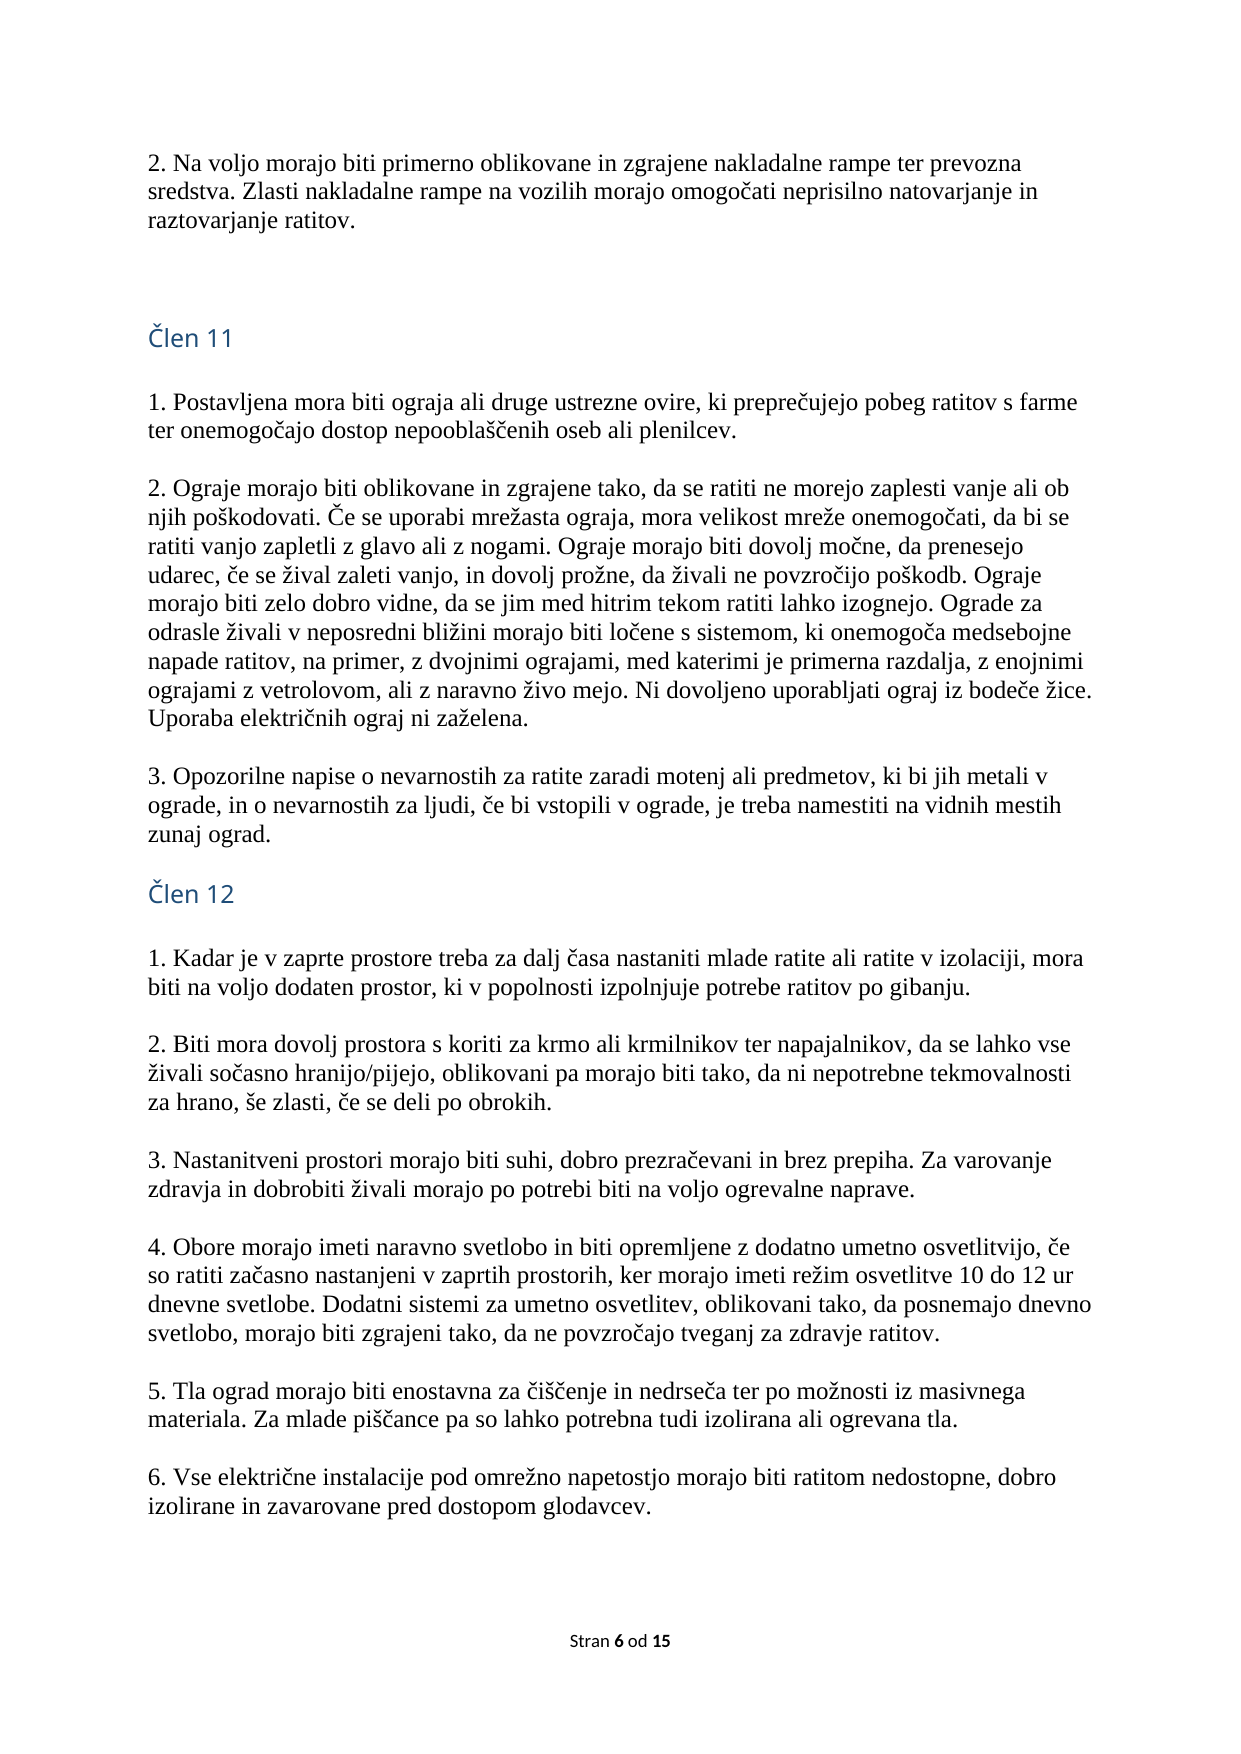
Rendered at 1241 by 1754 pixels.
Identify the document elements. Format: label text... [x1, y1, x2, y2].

text 1. Postavljena mora biti ograja ali druge ustrezne ovire, ki preprečujejo pobeg ratitov s farme ter onemogočajo dostop nepooblaščenih oseb ali plenilcev. [148, 387, 1093, 444]
text 2. Ograje morajo biti oblikovane in zgrajene tako, da se ratiti ne morejo zaplesti vanje ali ob njih poškodovati. Če se uporabi mrežasta ograja, mora velikost mreže onemogočati, da bi se ratiti vanjo zapletli z glavo ali z nogami. Ograje morajo biti dovolj močne, da prenesejo udarec, če se žival zaleti vanjo, in dovolj prožne, da živali ne povzročijo poškodb. Ograje morajo biti zelo dobro vidne, da se jim med hitrim tekom ratiti lahko izognejo. Ograde za odrasle živali v neposredni bližini morajo biti ločene s sistemom, ki onemogoča medsebojne napade ratitov, na primer, z dvojnimi ograjami, med katerimi je primerna razdalja, z enojnimi ograjami z vetrolovom, ali z naravno živo mejo. Ni dovoljeno uporabljati ograj iz bodeče žice. Uporaba električnih ograj ni zaželena. [148, 473, 1093, 732]
text 2. Na voljo morajo biti primerno oblikovane in zgrajene nakladalne rampe ter prevozna sredstva. Zlasti nakladalne rampe na vozilih morajo omogočati neprisilno natovarjanje in raztovarjanje ratitov. [148, 148, 1093, 234]
text 2. Biti mora dovolj prostora s koriti za krmo ali krmilnikov ter napajalnikov, da se lahko vse živali sočasno hranijo/pijejo, oblikovani pa morajo biti tako, da ni nepotrebne tekmovalnosti za hrano, še zlasti, če se deli po obrokih. [148, 1029, 1093, 1116]
text 6. Vse električne instalacije pod omrežno napetostjo morajo biti ratitom nedostopne, dobro izolirane in zavarovane pred dostopom glodavcev. [148, 1462, 1093, 1520]
text 5. Tla ograd morajo biti enostavna za čiščenje in nedrseča ter po možnosti iz masivnega materiala. Za mlade piščance pa so lahko potrebna tudi izolirana ali ogrevana tla. [148, 1376, 1093, 1433]
text 3. Opozorilne napise o nevarnostih za ratite zaradi motenj ali predmetov, ki bi jih metali v ograde, in o nevarnostih za ljudi, če bi vstopili v ograde, je treba namestiti na vidnih mestih zunaj ograd. [148, 761, 1093, 848]
text 4. Obore morajo imeti naravno svetlobo in biti opremljene z dodatno umetno osvetlitvijo, če so ratiti začasno nastanjeni v zaprtih prostorih, ker morajo imeti režim osvetlitve 10 do 12 ur dnevne svetlobe. Dodatni sistemi za umetno osvetlitev, oblikovani tako, da posnemajo dnevno svetlobo, morajo biti zgrajeni tako, da ne povzročajo tveganj za zdravje ratitov. [148, 1232, 1093, 1347]
text 3. Nastanitveni prostori morajo biti suhi, dobro prezračevani in brez prepiha. Za varovanje zdravja in dobrobiti živali morajo po potrebi biti na voljo ogrevalne naprave. [148, 1145, 1093, 1202]
subtitle Člen 11 [148, 321, 1093, 355]
text 1. Kadar je v zaprte prostore treba za dalj časa nastaniti mlade ratite ali ratite v izolaciji, mora biti na voljo dodaten prostor, ki v popolnosti izpolnjuje potrebe ratitov po gibanju. [148, 943, 1093, 1000]
subtitle Člen 12 [148, 877, 1093, 911]
